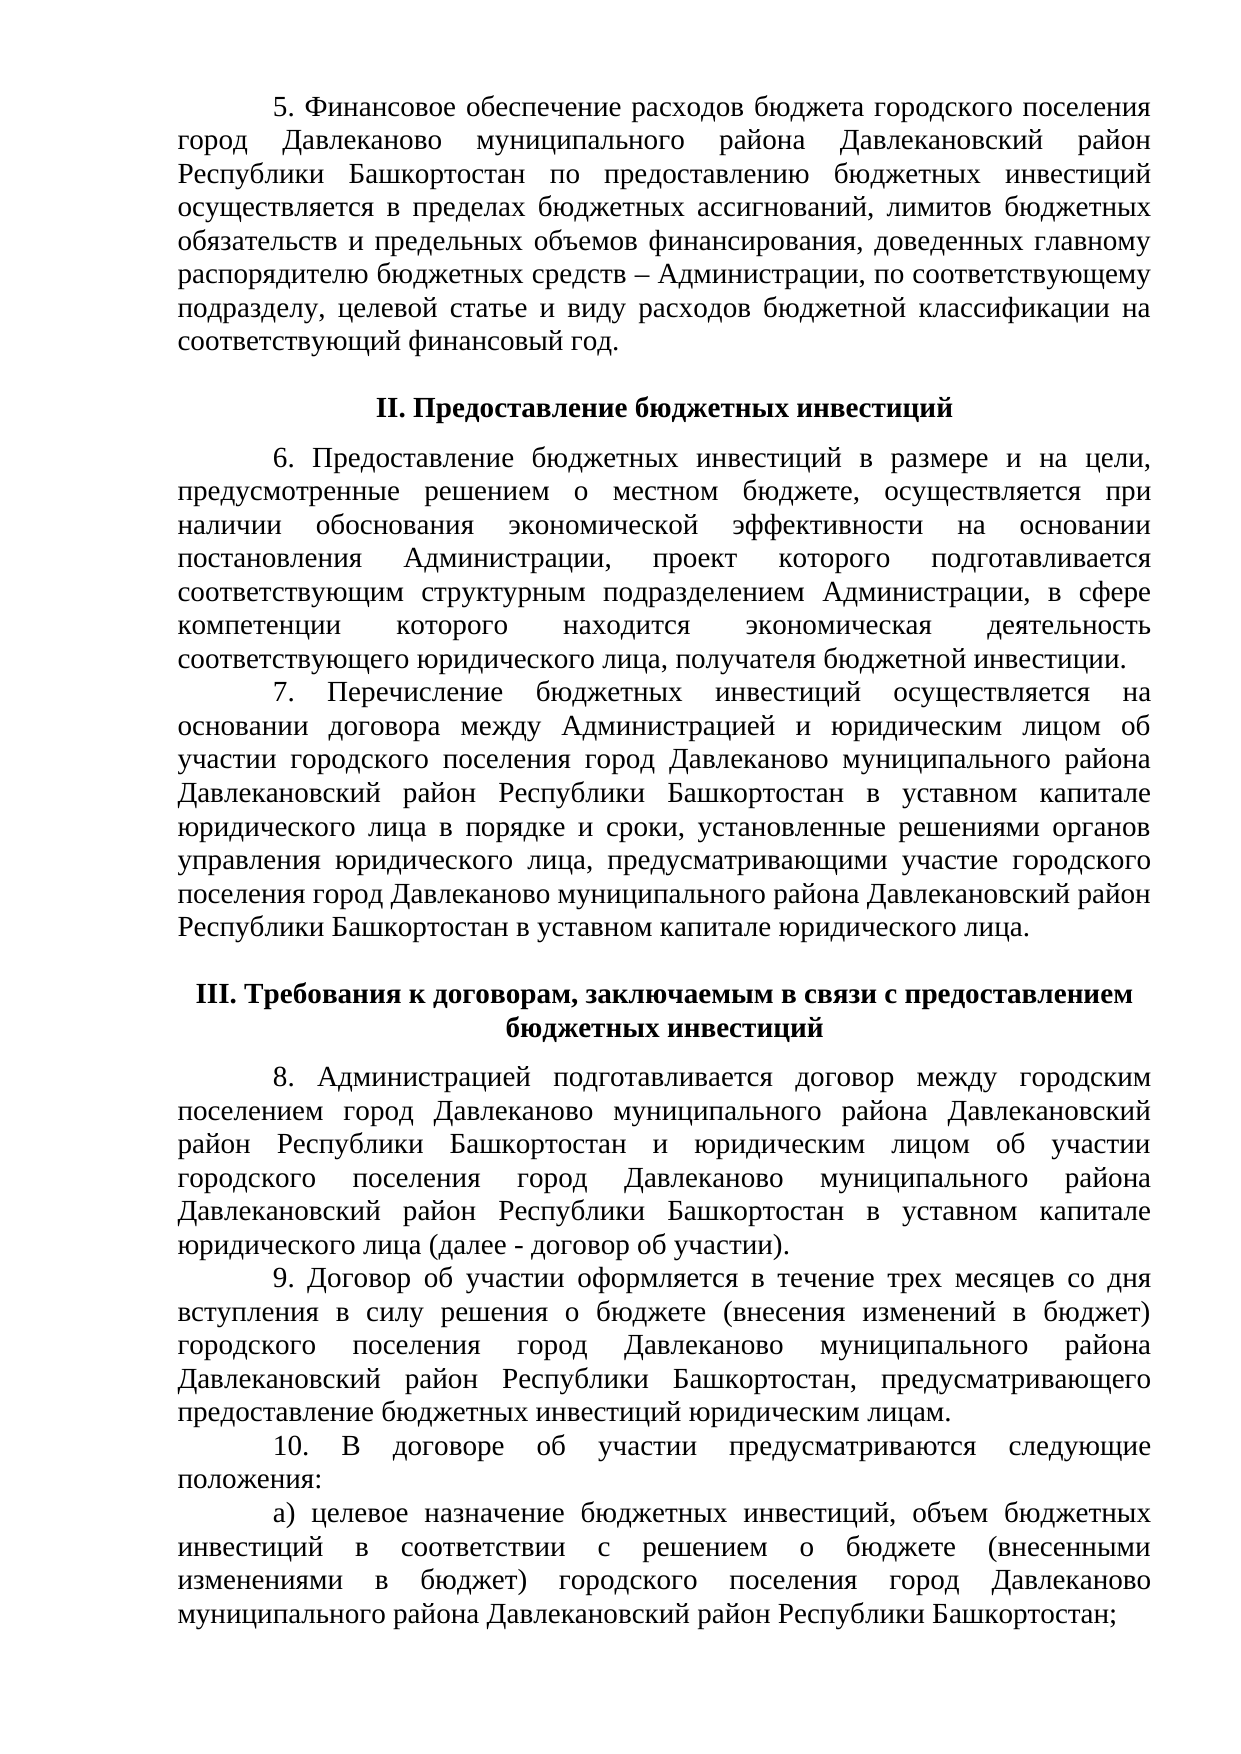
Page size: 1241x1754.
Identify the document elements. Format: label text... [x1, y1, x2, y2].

text а) целевое назначение бюджетных инвестиций, объем бюджетных инвестиций в соответствии с решением о бюджете (внесенными изменениями в бюджет) городского поселения город Давлеканово муниципального района Давлекановский район Республики Башкортостан; [177, 1495, 1152, 1629]
text 7. Перечисление бюджетных инвестиций осуществляется на основании договора между Администрацией и юридическим лицом об участии городского поселения город Давлеканово муниципального района Давлекановский район Республики Башкортостан в уставном капитале юридического лица в порядке и сроки, установленные решениями органов управления юридического лица, предусматривающими участие городского поселения город Давлеканово муниципального района Давлекановский район Республики Башкортостан в уставном капитале юридического лица. [177, 674, 1152, 943]
text II. Предоставление бюджетных инвестиций [177, 391, 1152, 424]
text III. Требования к договорам, заключаемым в связи с предоставлением бюджетных инвестиций [177, 976, 1152, 1043]
text 6. Предоставление бюджетных инвестиций в размере и на цели, предусмотренные решением о местном бюджете, осуществляется при наличии обоснования экономической эффективности на основании постановления Администрации, проект которого подготавливается соответствующим структурным подразделением Администрации, в сфере компетенции которого находится экономическая деятельность соответствующего юридического лица, получателя бюджетной инвестиции. [177, 440, 1152, 674]
text 9. Договор об участии оформляется в течение трех месяцев со дня вступления в силу решения о бюджете (внесения изменений в бюджет) городского поселения город Давлеканово муниципального района Давлекановский район Республики Башкортостан, предусматривающего предоставление бюджетных инвестиций юридическим лицам. [177, 1260, 1152, 1428]
text 8. Администрацией подготавливается договор между городским поселением город Давлеканово муниципального района Давлекановский район Республики Башкортостан и юридическим лицом об участии городского поселения город Давлеканово муниципального района Давлекановский район Республики Башкортостан в уставном капитале юридического лица (далее - договор об участии). [177, 1059, 1152, 1260]
text 10. В договоре об участии предусматриваются следующие положения: [177, 1428, 1152, 1495]
text 5. Финансовое обеспечение расходов бюджета городского поселения город Давлеканово муниципального района Давлекановский район Республики Башкортостан по предоставлению бюджетных инвестиций осуществляется в пределах бюджетных ассигнований, лимитов бюджетных обязательств и предельных объемов финансирования, доведенных главному распорядителю бюджетных средств – Администрации, по соответствующему подразделу, целевой статье и виду расходов бюджетной классификации на соответствующий финансовый год. [177, 89, 1152, 357]
